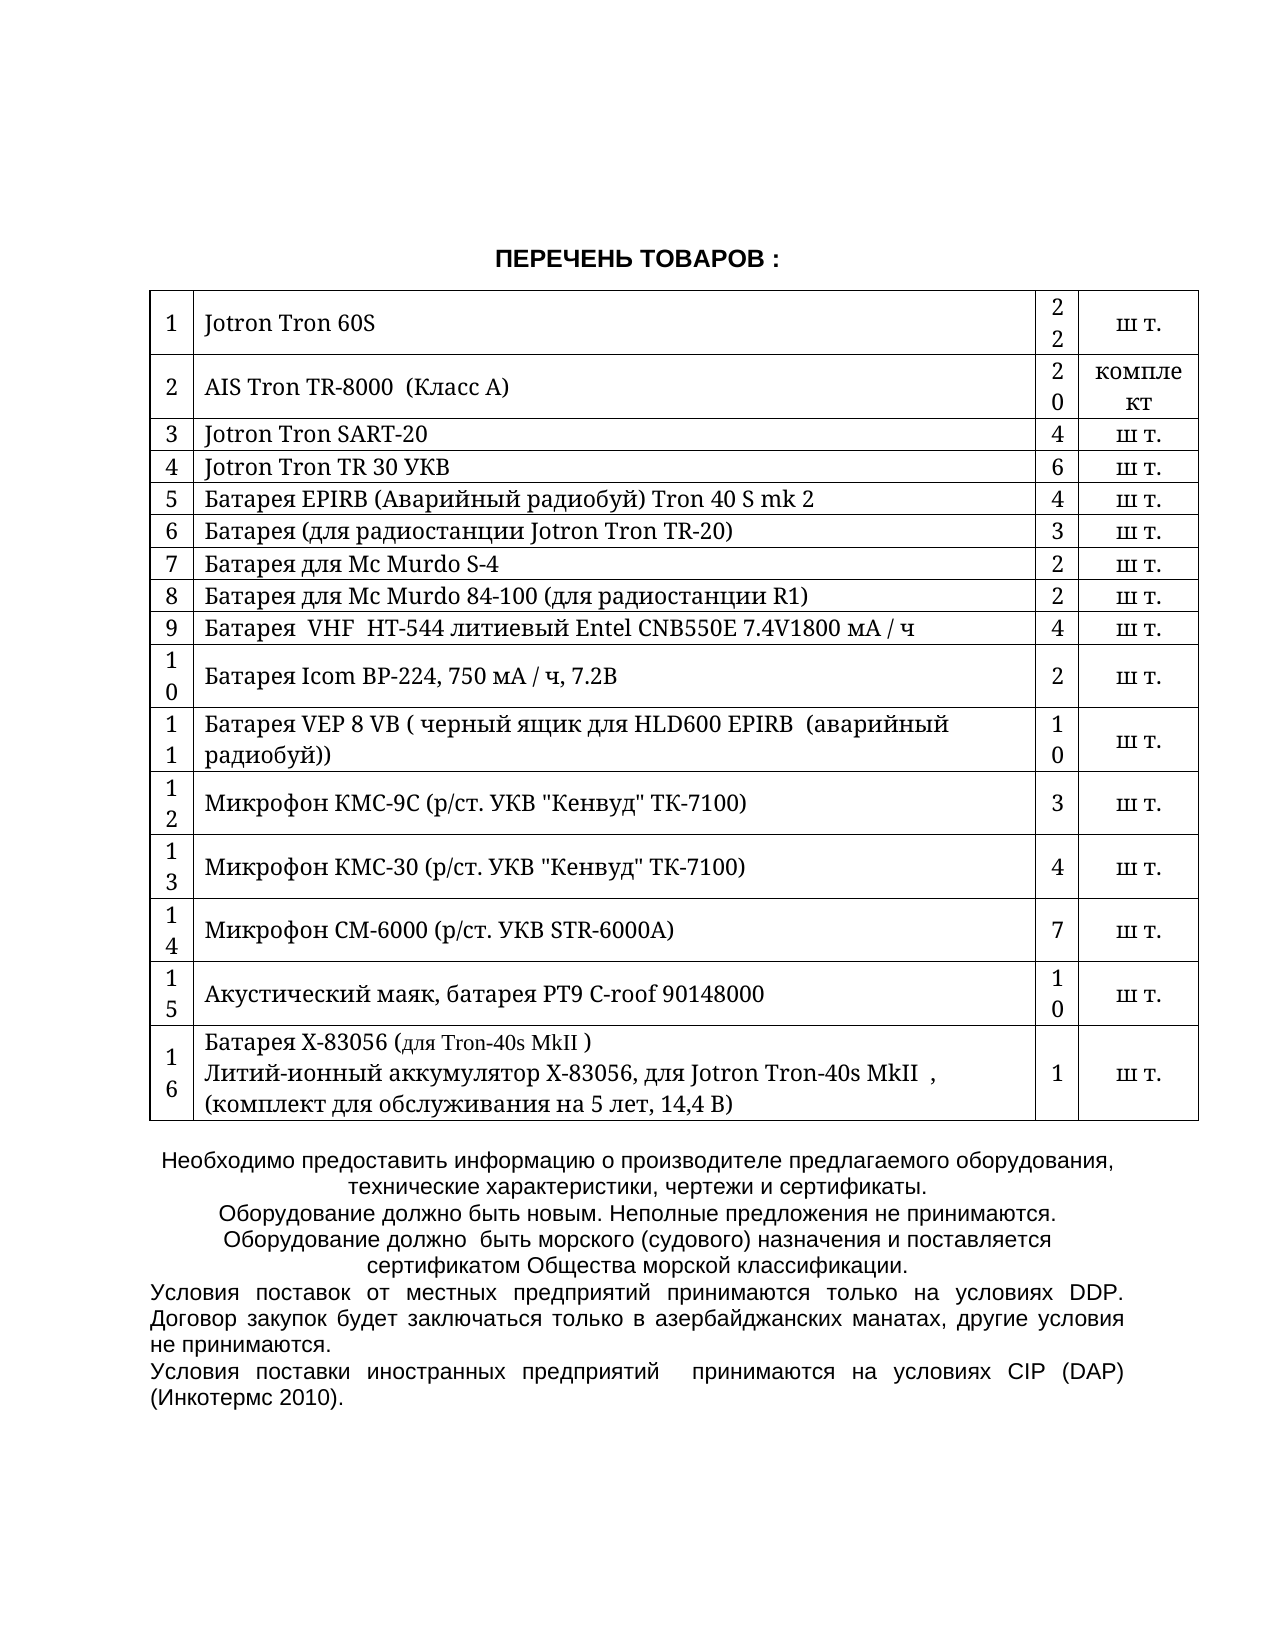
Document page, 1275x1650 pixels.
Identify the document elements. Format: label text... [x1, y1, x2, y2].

table_cell 7 [1036, 899, 1078, 961]
table_cell Микрофон КМС-9С (р/ст. УКВ "Кенвуд" ТК-7100) [194, 772, 1035, 834]
table_cell 12 [151, 772, 193, 834]
table_cell Микрофон КМС-30 (р/ст. УКВ "Кенвуд" ТК-7100) [194, 835, 1035, 898]
table_cell ш т. [1079, 708, 1198, 771]
table_cell ш т. [1079, 515, 1198, 547]
table_cell 9 [151, 612, 193, 643]
table_cell 10 [1036, 962, 1078, 1025]
table_cell ш т. [1079, 645, 1198, 707]
table_cell 5 [151, 483, 193, 514]
table_cell ш т. [1079, 580, 1198, 611]
table_cell ш т. [1079, 772, 1198, 834]
text Условия поставки иностранных предприятий принимаются на условиях CIP (DAP) (Инкотермс 2010). [150, 1358, 1125, 1410]
table_cell 4 [1036, 835, 1078, 898]
table_cell ш т. [1079, 483, 1198, 514]
table_cell 3 [1036, 515, 1078, 547]
table_cell 20 [1036, 355, 1078, 417]
table_cell ш т. [1079, 612, 1198, 643]
table_cell 6 [151, 515, 193, 547]
text Оборудование должно быть морского (судового) назначения и поставляется сертификатом Общества морской классификации. [150, 1226, 1125, 1279]
table_cell ш т. [1079, 899, 1198, 961]
table_cell 6 [1036, 451, 1078, 482]
table_cell 4 [1036, 612, 1078, 643]
table_cell Микрофон СМ-6000 (р/ст. УКВ STR-6000A) [194, 899, 1035, 961]
table_cell 4 [1036, 483, 1078, 514]
table_header 22 [1036, 291, 1078, 354]
table_cell Батарея EPIRB (Аварийный радиобуй) Tron 40 S mk 2 [194, 483, 1035, 514]
table_cell Акустический маяк, батарея PT9 C-roof 90148000 [194, 962, 1035, 1025]
text Условия поставок от местных предприятий принимаются только на условиях DDP. Договор закупок будет заключаться только в азербайджанских манатах, другие условия не принимаются. [150, 1279, 1125, 1358]
table_cell 14 [151, 899, 193, 961]
table_cell 8 [151, 580, 193, 611]
text Необходимо предоставить информацию о производителе предлагаемого оборудования, технические характеристики, чертежи и сертификаты. [150, 1147, 1125, 1199]
table_cell 13 [151, 835, 193, 898]
table_cell Jotron Tron SART-20 [194, 419, 1035, 450]
table_cell 2 [1036, 548, 1078, 579]
table_cell Батарея (для радиостанции Jotron Tron TR-20) [194, 515, 1035, 547]
table_cell 4 [1036, 419, 1078, 450]
table_cell 3 [1036, 772, 1078, 834]
text ПЕРЕЧЕНЬ ТОВАРОВ : [150, 243, 1125, 272]
table_cell 16 [151, 1026, 193, 1119]
table_cell ш т. [1079, 962, 1198, 1025]
table_cell 11 [151, 708, 193, 771]
table_cell 1 [1036, 1026, 1078, 1119]
table_cell 2 [151, 355, 193, 417]
table_cell 10 [1036, 708, 1078, 771]
text Оборудование должно быть новым. Неполные предложения не принимаются. [150, 1199, 1125, 1226]
table_cell ш т. [1079, 835, 1198, 898]
table_cell Батарея для Mc Murdo S-4 [194, 548, 1035, 579]
table_cell комплект [1079, 355, 1198, 417]
table_cell Батарея VHF HT-544 литиевый Entel CNB550E 7.4V1800 мА / ч [194, 612, 1035, 643]
table_cell 10 [151, 645, 193, 707]
table_cell Jotron Tron TR 30 УКВ [194, 451, 1035, 482]
table_cell 7 [151, 548, 193, 579]
table_header 1 [151, 291, 193, 354]
table_cell 15 [151, 962, 193, 1025]
table_cell ш т. [1079, 548, 1198, 579]
table_cell ш т. [1079, 451, 1198, 482]
table_cell 3 [151, 419, 193, 450]
table_cell ш т. [1079, 1026, 1198, 1119]
table_header ш т. [1079, 291, 1198, 354]
table_cell 4 [151, 451, 193, 482]
table_cell 2 [1036, 580, 1078, 611]
table_cell Батарея для Mc Murdo 84-100 (для радиостанции R1) [194, 580, 1035, 611]
table_cell AIS Tron TR-8000 (Класс A) [194, 355, 1035, 417]
table_header Jotron Tron 60S [194, 291, 1035, 354]
table_cell Батарея VEP 8 VB ( черный ящик для HLD600 EPIRB (аварийный радиобуй)) [194, 708, 1035, 771]
table_cell ш т. [1079, 419, 1198, 450]
table_cell 2 [1036, 645, 1078, 707]
table_cell Батарея X-83056 (для Tron-40s MkII ) Литий-ионный аккумулятор X-83056, для Jotron Tron-40s MkII , (комплект для обслуживания на 5 лет, 14,4 В) [194, 1026, 1035, 1119]
table_cell Батарея Icom BP-224, 750 мА / ч, 7.2В [194, 645, 1035, 707]
